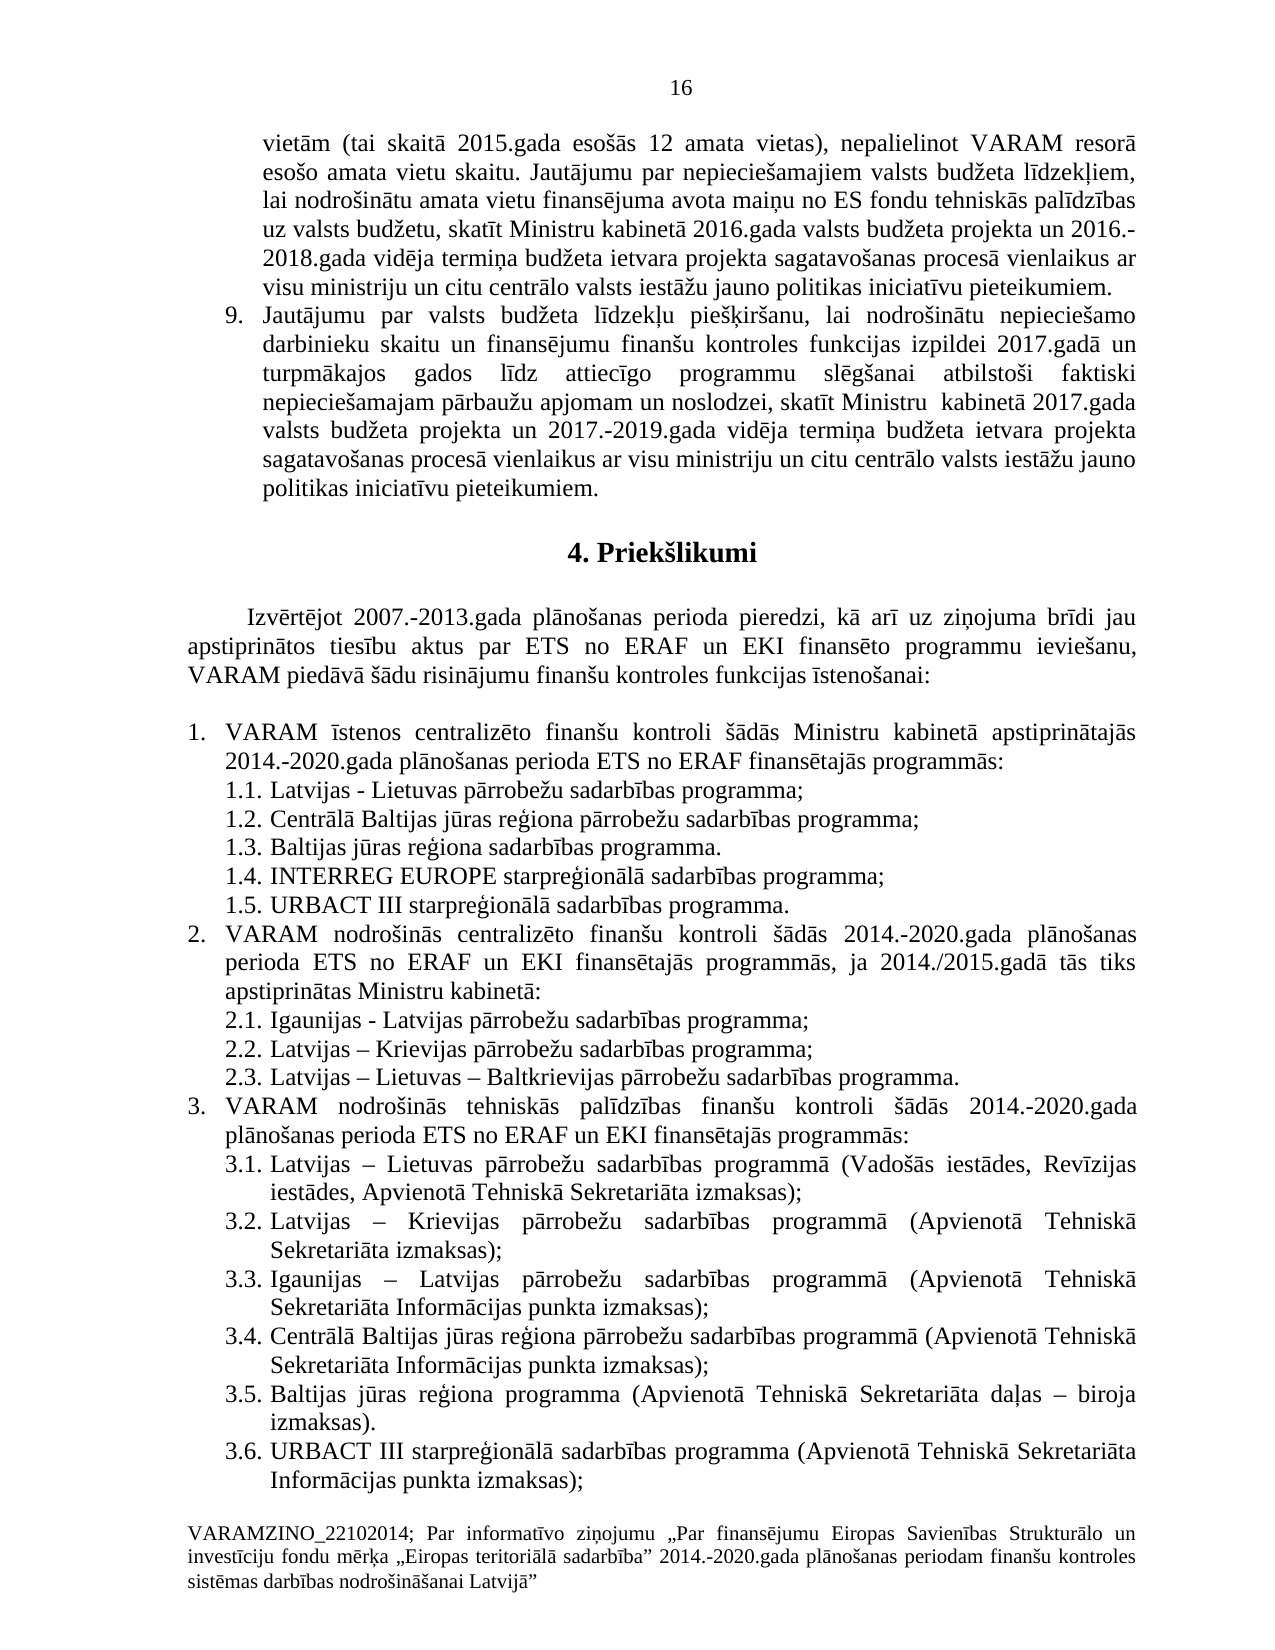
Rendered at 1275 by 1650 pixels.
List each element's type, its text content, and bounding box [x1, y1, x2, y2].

list Igaunijas – Latvijas pārrobežu sadarbības programmā (Apvienotā Tehniskā Sekretariāta Informācijas punkta izmaksas); [225, 1264, 1137, 1321]
list Latvijas – Krievijas pārrobežu sadarbības programma; [225, 1034, 1137, 1062]
list Latvijas – Krievijas pārrobežu sadarbības programmā (Apvienotā Tehniskā Sekretariāta izmaksas); [225, 1206, 1137, 1264]
text Izvērtējot 2007.-2013.gada plānošanas perioda pieredzi, kā arī uz ziņojuma brīdi jau apstiprinātos tiesību aktus par ETS no ERAF un EKI finansēto programmu ieviešanu, VARAM piedāvā šādu risinājumu finanšu kontroles funkcijas īstenošanai: [187, 602, 1137, 689]
list Centrālā Baltijas jūras reģiona pārrobežu sadarbības programmā (Apvienotā Tehniskā Sekretariāta Informācijas punkta izmaksas); [225, 1321, 1137, 1379]
list URBACT III starpreģionālā sadarbības programma. [225, 890, 1137, 919]
list Latvijas – Lietuvas pārrobežu sadarbības programmā (Vadošās iestādes, Revīzijas iestādes, Apvienotā Tehniskā Sekretariāta izmaksas); [225, 1149, 1137, 1206]
list VARAM īstenos centralizēto finanšu kontroli šādās Ministru kabinetā apstiprinātajās 2014.-2020.gada plānošanas perioda ETS no ERAF finansētajās programmās: [187, 717, 1137, 775]
list VARAM nodrošinās centralizēto finanšu kontroli šādās 2014.-2020.gada plānošanas perioda ETS no ERAF un EKI finansētajās programmās, ja 2014./2015.gadā tās tiks apstiprinātas Ministru kabinetā: [187, 919, 1137, 1005]
list URBACT III starpreģionālā sadarbības programma (Apvienotā Tehniskā Sekretariāta Informācijas punkta izmaksas); [225, 1436, 1137, 1494]
list Jautājumu par valsts budžeta līdzekļu piešķiršanu, lai nodrošinātu nepieciešamo darbinieku skaitu un finansējumu finanšu kontroles funkcijas izpildei 2017.gadā un turpmākajos gados līdz attiecīgo programmu slēgšanai atbilstoši faktiski nepieciešamajam pārbaužu apjomam un noslodzei, skatīt Ministru kabinetā 2017.gada valsts budžeta projekta un 2017.-2019.gada vidēja termiņa budžeta ietvara projekta sagatavošanas procesā vienlaikus ar visu ministriju un citu centrālo valsts iestāžu jauno politikas iniciatīvu pieteikumiem. [225, 301, 1137, 502]
list Baltijas jūras reģiona sadarbības programma. [225, 832, 1137, 861]
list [225, 128, 1137, 301]
list VARAM nodrošinās tehniskās palīdzības finanšu kontroli šādās 2014.-2020.gada plānošanas perioda ETS no ERAF un EKI finansētajās programmās: [187, 1091, 1137, 1149]
list Igaunijas - Latvijas pārrobežu sadarbības programma; [225, 1005, 1137, 1034]
list INTERREG EUROPE starpreģionālā sadarbības programma; [225, 861, 1137, 890]
list Latvijas - Lietuvas pārrobežu sadarbības programma; [225, 775, 1137, 804]
list Baltijas jūras reģiona programma (Apvienotā Tehniskā Sekretariāta daļas – biroja izmaksas). [225, 1379, 1137, 1436]
text 4. Priekšlikumi [187, 535, 1137, 569]
list Centrālā Baltijas jūras reģiona pārrobežu sadarbības programma; [225, 804, 1137, 832]
list Latvijas – Lietuvas – Baltkrievijas pārrobežu sadarbības programma. [225, 1062, 1137, 1091]
